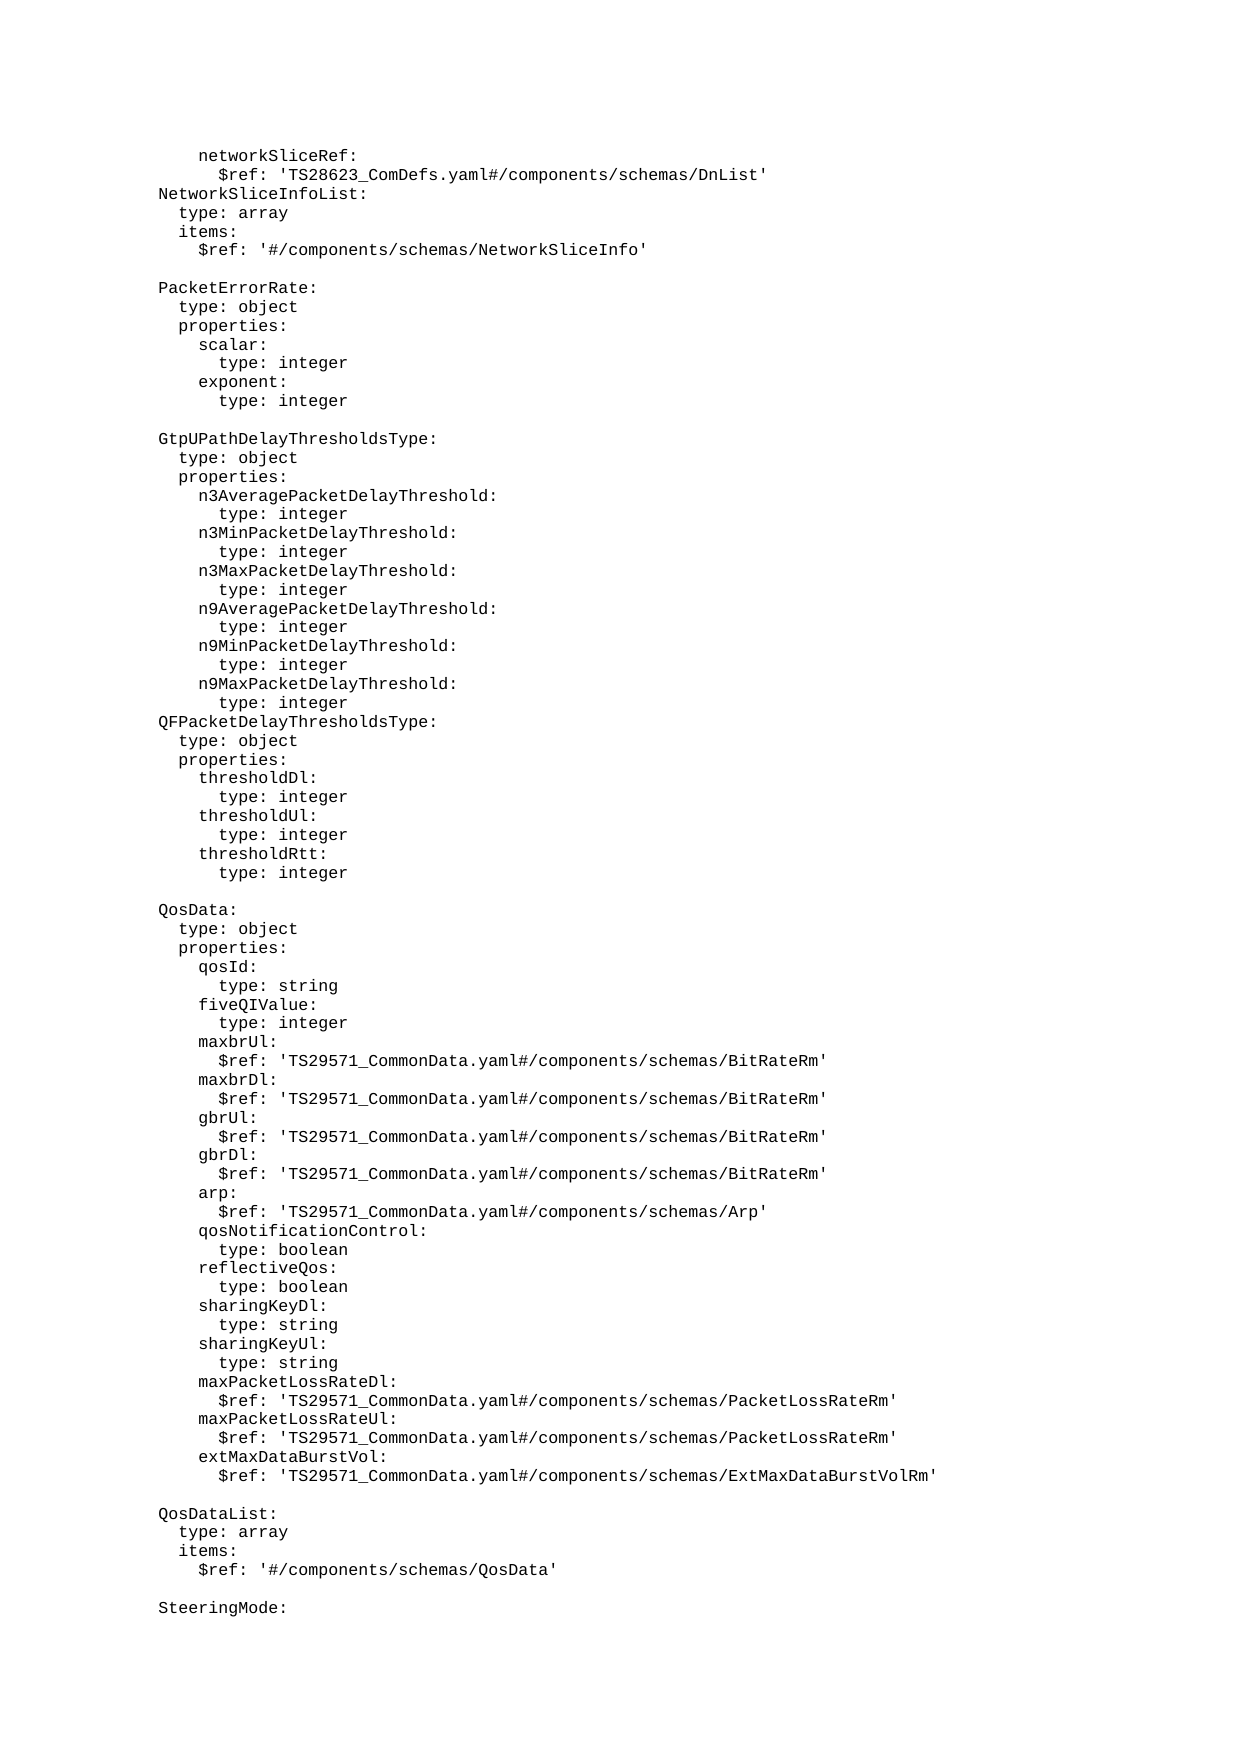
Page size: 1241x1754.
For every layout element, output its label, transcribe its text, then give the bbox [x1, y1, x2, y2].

text $ref: 'TS29571_CommonData.yaml#/components/schemas/PacketLossRateRm' [118, 1392, 1122, 1411]
text type: boolean [118, 1241, 1122, 1260]
text type: integer [118, 506, 1122, 525]
text maxbrDl: [118, 1072, 1122, 1090]
text type: integer [118, 657, 1122, 676]
text type: array [118, 204, 1122, 223]
text thresholdRtt: [118, 845, 1122, 864]
text items: [118, 1543, 1122, 1562]
text type: integer [118, 393, 1122, 412]
text n9AveragePacketDelayThreshold: [118, 600, 1122, 619]
text type: integer [118, 826, 1122, 845]
text sharingKeyDl: [118, 1298, 1122, 1317]
text networkSliceRef: [118, 148, 1122, 167]
text GtpUPathDelayThresholdsType: [118, 431, 1122, 449]
text $ref: 'TS29571_CommonData.yaml#/components/schemas/Arp' [118, 1203, 1122, 1222]
text QFPacketDelayThresholdsType: [118, 713, 1122, 732]
text gbrDl: [118, 1147, 1122, 1166]
text QosDataList: [118, 1505, 1122, 1524]
text type: integer [118, 355, 1122, 374]
text PacketErrorRate: [118, 280, 1122, 298]
text $ref: 'TS29571_CommonData.yaml#/components/schemas/PacketLossRateRm' [118, 1430, 1122, 1449]
text type: array [118, 1524, 1122, 1543]
text type: integer [118, 789, 1122, 808]
text maxbrUl: [118, 1034, 1122, 1053]
text n9MinPacketDelayThreshold: [118, 638, 1122, 657]
text n3MinPacketDelayThreshold: [118, 525, 1122, 544]
text gbrUl: [118, 1109, 1122, 1128]
text scalar: [118, 336, 1122, 355]
text type: object [118, 449, 1122, 468]
text n3MaxPacketDelayThreshold: [118, 562, 1122, 581]
text $ref: '#/components/schemas/NetworkSliceInfo' [118, 242, 1122, 261]
text type: object [118, 298, 1122, 317]
text $ref: 'TS28623_ComDefs.yaml#/components/schemas/DnList' [118, 167, 1122, 185]
text type: integer [118, 581, 1122, 600]
text type: string [118, 1317, 1122, 1336]
text qosId: [118, 958, 1122, 977]
text type: integer [118, 544, 1122, 562]
text maxPacketLossRateDl: [118, 1373, 1122, 1392]
text type: object [118, 921, 1122, 939]
text type: string [118, 977, 1122, 996]
text $ref: 'TS29571_CommonData.yaml#/components/schemas/ExtMaxDataBurstVolRm' [118, 1467, 1122, 1486]
text $ref: 'TS29571_CommonData.yaml#/components/schemas/BitRateRm' [118, 1128, 1122, 1147]
text properties: [118, 751, 1122, 770]
text reflectiveQos: [118, 1260, 1122, 1279]
text $ref: 'TS29571_CommonData.yaml#/components/schemas/BitRateRm' [118, 1090, 1122, 1109]
text exponent: [118, 374, 1122, 393]
text maxPacketLossRateUl: [118, 1411, 1122, 1430]
text SteeringMode: [118, 1599, 1122, 1618]
text type: integer [118, 619, 1122, 638]
text type: integer [118, 1015, 1122, 1034]
text properties: [118, 468, 1122, 487]
text n9MaxPacketDelayThreshold: [118, 676, 1122, 694]
text n3AveragePacketDelayThreshold: [118, 487, 1122, 506]
text $ref: 'TS29571_CommonData.yaml#/components/schemas/BitRateRm' [118, 1053, 1122, 1072]
text properties: [118, 939, 1122, 958]
text type: boolean [118, 1279, 1122, 1298]
text NetworkSliceInfoList: [118, 185, 1122, 204]
text type: object [118, 732, 1122, 751]
text properties: [118, 317, 1122, 336]
text type: string [118, 1354, 1122, 1373]
text QosData: [118, 902, 1122, 921]
text type: integer [118, 694, 1122, 713]
text $ref: '#/components/schemas/QosData' [118, 1562, 1122, 1581]
text sharingKeyUl: [118, 1336, 1122, 1354]
text fiveQIValue: [118, 996, 1122, 1015]
text thresholdUl: [118, 808, 1122, 826]
text $ref: 'TS29571_CommonData.yaml#/components/schemas/BitRateRm' [118, 1166, 1122, 1185]
text qosNotificationControl: [118, 1222, 1122, 1241]
text type: integer [118, 864, 1122, 883]
text items: [118, 223, 1122, 242]
text thresholdDl: [118, 770, 1122, 789]
text extMaxDataBurstVol: [118, 1449, 1122, 1467]
text arp: [118, 1185, 1122, 1203]
